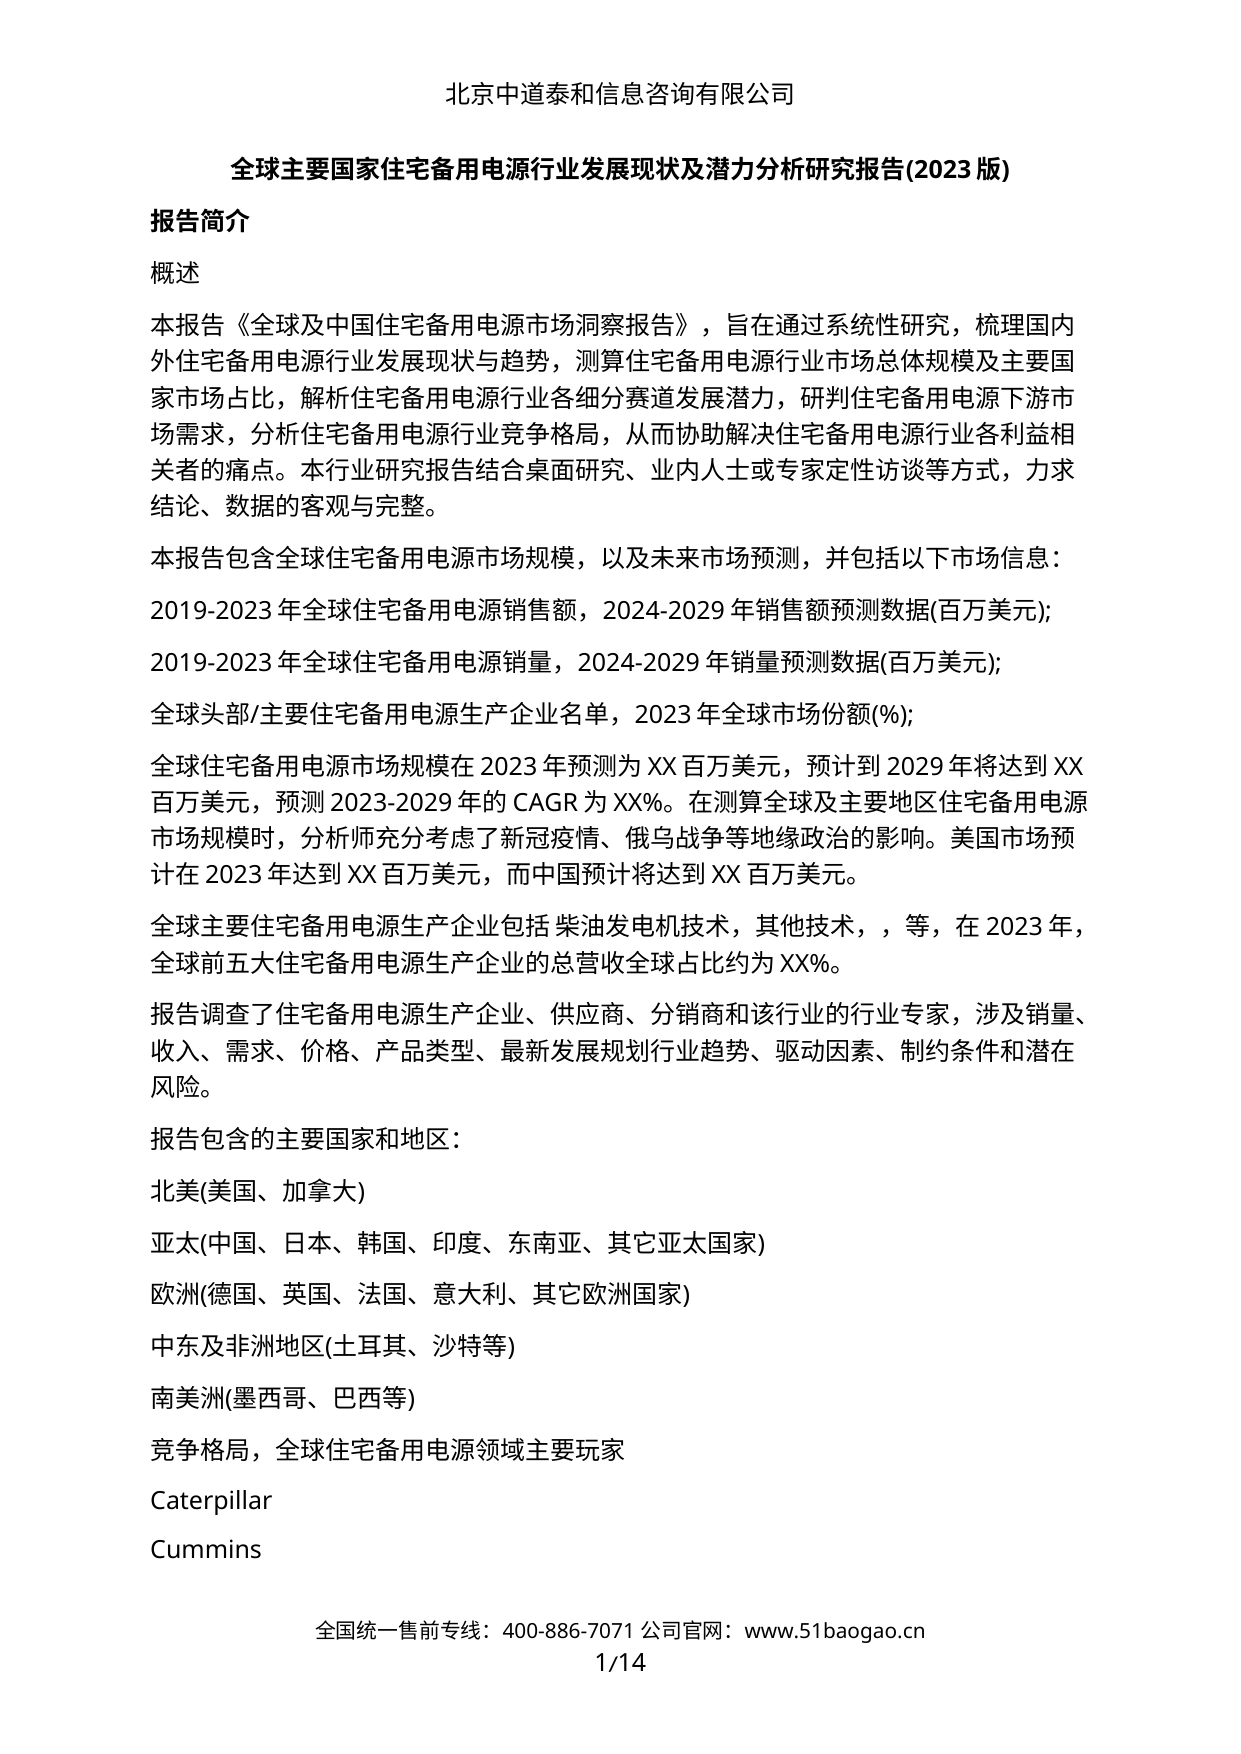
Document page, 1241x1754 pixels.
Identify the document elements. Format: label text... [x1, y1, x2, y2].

text 中东及非洲地区(土耳其、沙特等) [150, 1327, 1090, 1363]
text Cummins [150, 1532, 1090, 1566]
text 报告简介 [150, 202, 1090, 238]
text 全球住宅备用电源市场规模在2023年预测为XX百万美元，预计到2029年将达到XX百万美元，预测2023-2029年的CAGR为XX%。在测算全球及主要地区住宅备用电源市场规模时，分析师充分考虑了新冠疫情、俄乌战争等地缘政治的影响。美国市场预计在2023年达到XX百万美元，而中国预计将达到XX百万美元。 [150, 746, 1090, 891]
text 全球主要住宅备用电源生产企业包括 柴油发电机技术，其他技术，，等，在2023年，全球前五大住宅备用电源生产企业的总营收全球占比约为XX%。 [150, 907, 1090, 979]
text Caterpillar [150, 1482, 1090, 1517]
text 本报告包含全球住宅备用电源市场规模，以及未来市场预测，并包括以下市场信息： [150, 539, 1090, 575]
text 竞争格局，全球住宅备用电源领域主要玩家 [150, 1431, 1090, 1467]
text 欧洲(德国、英国、法国、意大利、其它欧洲国家) [150, 1275, 1090, 1311]
text 2019-2023年全球住宅备用电源销量，2024-2029年销量预测数据(百万美元); [150, 642, 1090, 679]
text 报告包含的主要国家和地区： [150, 1119, 1090, 1156]
text 北美(美国、加拿大) [150, 1171, 1090, 1207]
text 概述 [150, 254, 1090, 290]
text 本报告《全球及中国住宅备用电源市场洞察报告》，旨在通过系统性研究，梳理国内外住宅备用电源行业发展现状与趋势，测算住宅备用电源行业市场总体规模及主要国家市场占比，解析住宅备用电源行业各细分赛道发展潜力，研判住宅备用电源下游市场需求，分析住宅备用电源行业竞争格局，从而协助解决住宅备用电源行业各利益相关者的痛点。本行业研究报告结合桌面研究、业内人士或专家定性访谈等方式，力求结论、数据的客观与完整。 [150, 306, 1090, 523]
text 全球头部/主要住宅备用电源生产企业名单，2023年全球市场份额(%); [150, 694, 1090, 731]
text 南美洲(墨西哥、巴西等) [150, 1379, 1090, 1415]
text 报告调查了住宅备用电源生产企业、供应商、分销商和该行业的行业专家，涉及销量、收入、需求、价格、产品类型、最新发展规划行业趋势、驱动因素、制约条件和潜在风险。 [150, 995, 1090, 1104]
text 亚太(中国、日本、韩国、印度、东南亚、其它亚太国家) [150, 1223, 1090, 1259]
text 2019-2023年全球住宅备用电源销售额，2024-2029年销售额预测数据(百万美元); [150, 591, 1090, 627]
text 全球主要国家住宅备用电源行业发展现状及潜力分析研究报告(2023版) [150, 150, 1090, 186]
